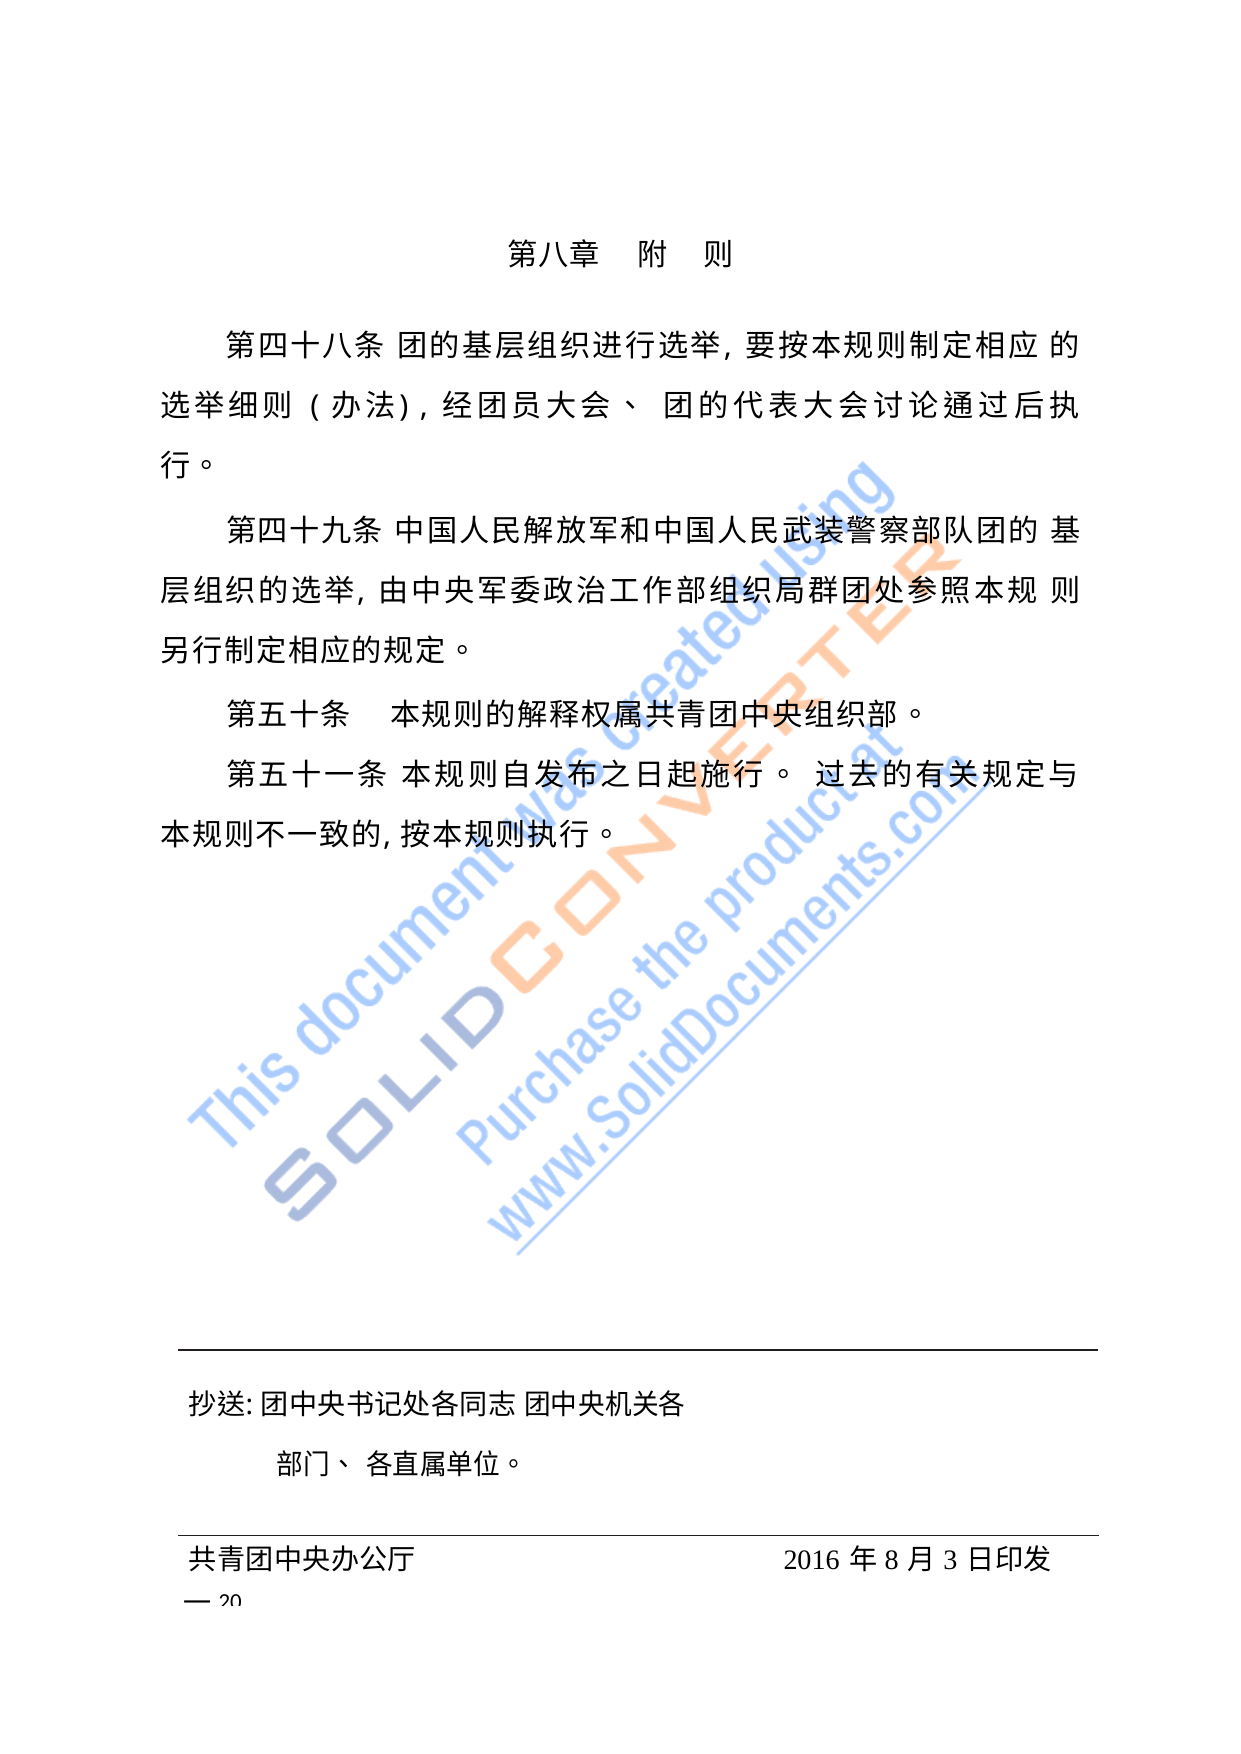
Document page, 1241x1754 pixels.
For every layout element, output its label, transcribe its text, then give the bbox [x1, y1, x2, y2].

picture [185, 854, 1054, 1296]
text 共青团中央办公厅 2016 年 8 月 3 日印发 [189, 1539, 1092, 1578]
text 第八章 附 则 [148, 233, 1092, 275]
text 第四十八条 团的基层组织进行选举, 要按本规则制定相应 的选举细则 ( 办法) , 经团员大会、 团的代表大会讨论通过后执 行。 [160, 324, 1080, 486]
text 抄送: 团中央书记处各同志 团中央机关各部门、 各直属单位。 [189, 1385, 699, 1483]
text 第五十条 本规则的解释权属共青团中央组织部。 [226, 693, 1092, 734]
picture [185, 486, 1054, 509]
text 第五十一条 本规则自发布之日起施行。 过去的有关规定与 本规则不一致的, 按本规则执行。 [160, 753, 1080, 854]
text 第四十九条 中国人民解放军和中国人民武装警察部队团的 基层组织的选举, 由中央军委政治工作部组织局群团处参照本规 则另行制定相应的规定。 [160, 509, 1080, 670]
picture [185, 670, 1054, 753]
